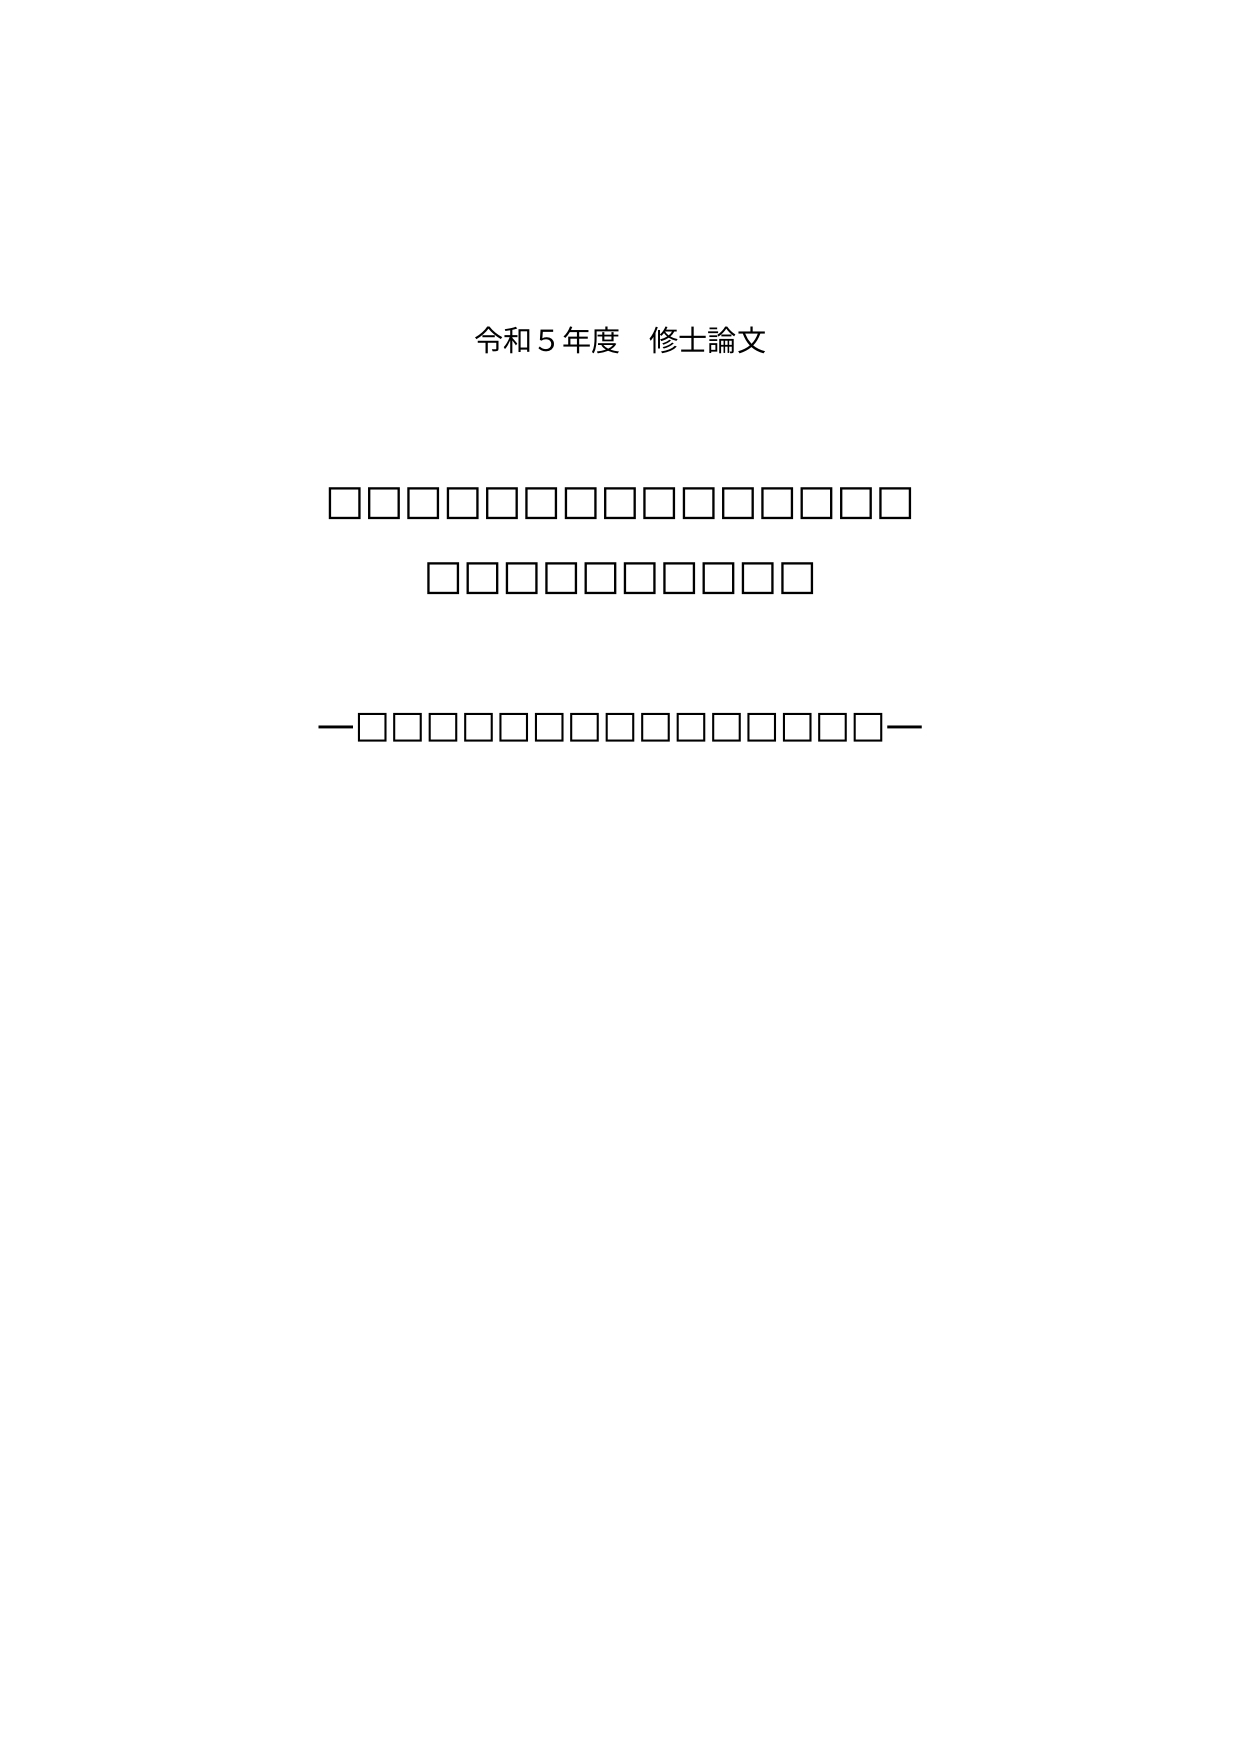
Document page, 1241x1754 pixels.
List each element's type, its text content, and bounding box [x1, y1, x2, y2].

table_header 令和５年度 修士論文 [155, 301, 1086, 459]
table_cell □□□□□□□□□□□□□□□ □□□□□□□□□□ ―□□□□□□□□□□□□□□□― [155, 461, 1086, 973]
